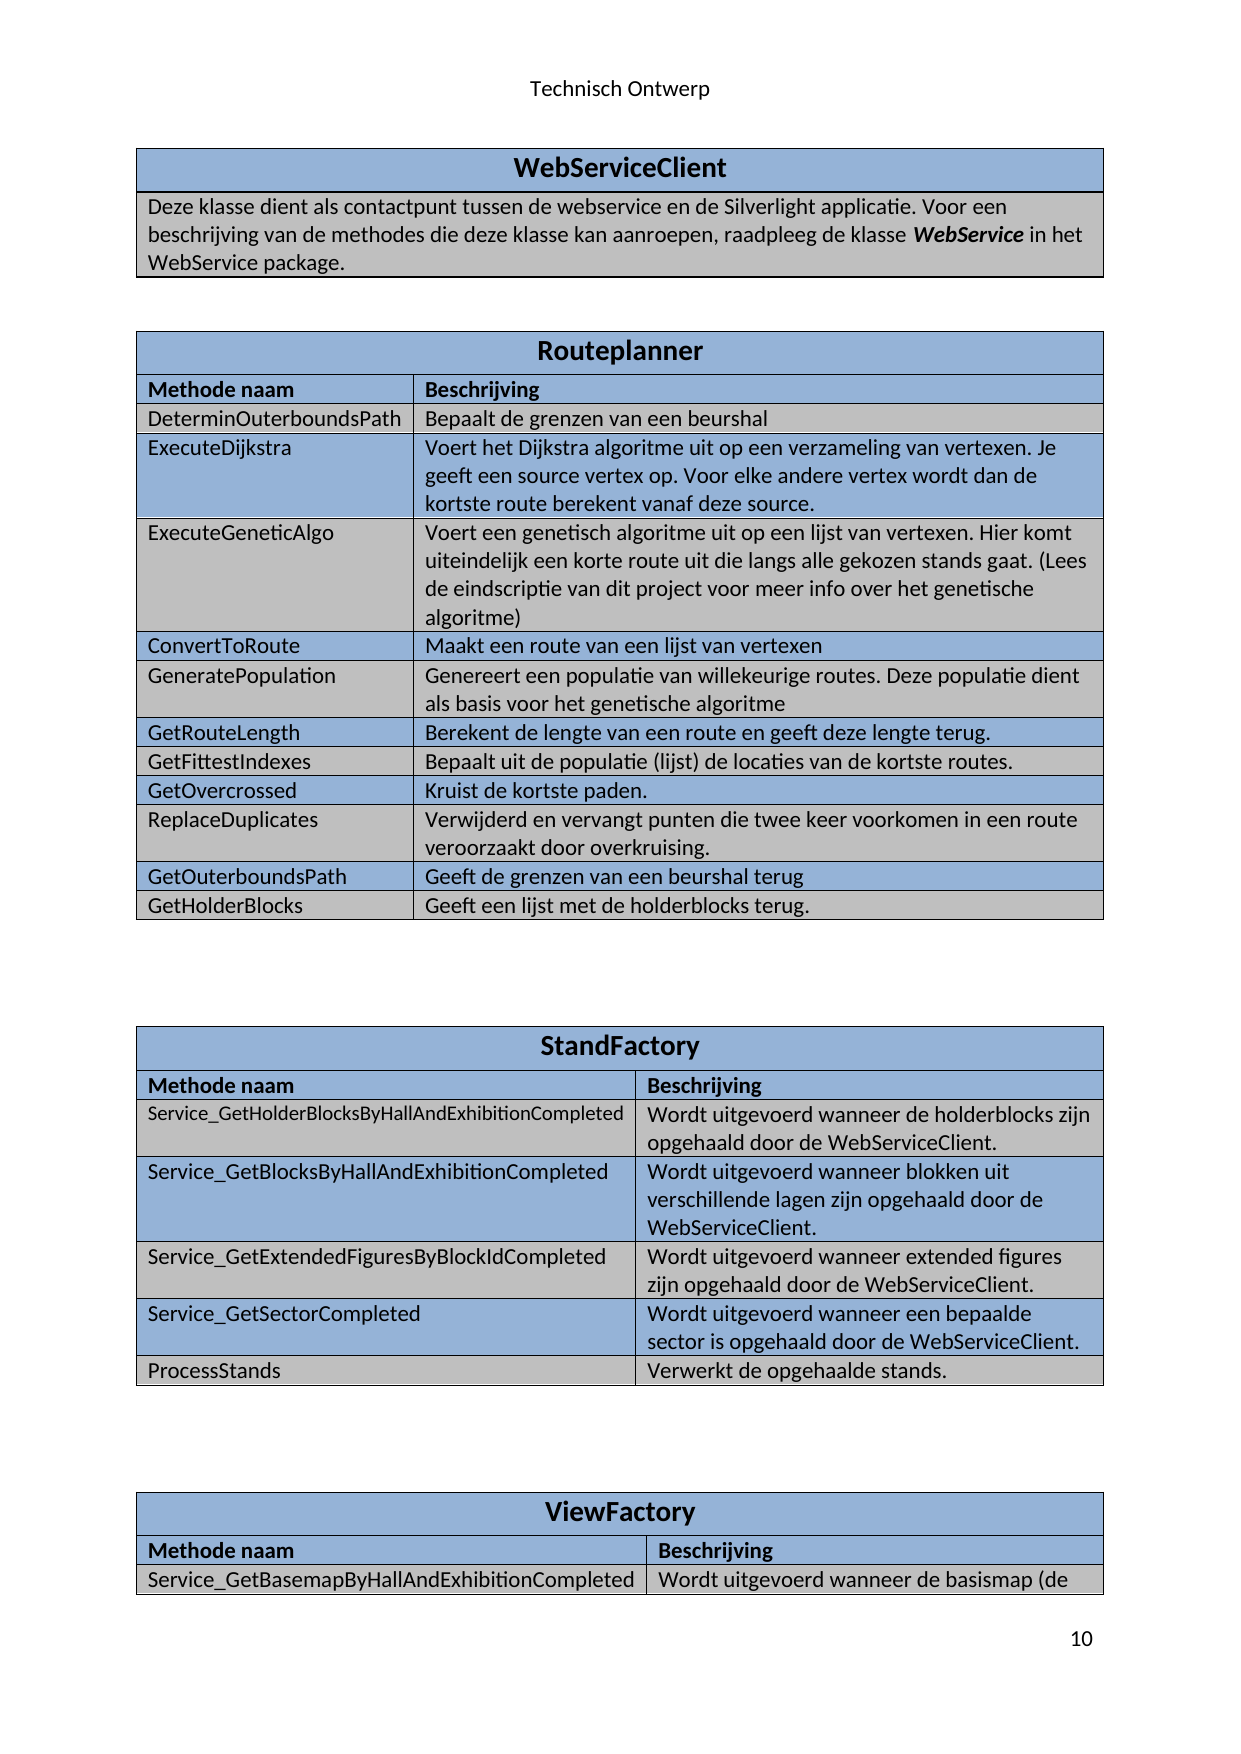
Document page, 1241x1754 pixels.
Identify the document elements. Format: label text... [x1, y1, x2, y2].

table_header Routeplanner [137, 332, 1103, 374]
table_cell ExecuteGeneticAlgo [137, 519, 413, 631]
table_cell Deze klasse dient als contactpunt tussen de webservice en de Silverlight applicatie. Voor een beschrijving van de methodes die deze klasse kan aanroepen, raadpleeg de klasse WebService in het WebService package. [137, 193, 1103, 276]
table_cell Maakt een route van een lijst van vertexen [414, 632, 1103, 660]
table_cell Voert het Dijkstra algoritme uit op een verzameling van vertexen. Je geeft een source vertex op. Voor elke andere vertex wordt dan de kortste route berekent vanaf deze source. [414, 434, 1103, 517]
table_cell Voert een genetisch algoritme uit op een lijst van vertexen. Hier komt uiteindelijk een korte route uit die langs alle gekozen stands gaat. (Lees de eindscriptie van dit project voor meer info over het genetische algoritme) [414, 519, 1103, 631]
table_cell ProcessStands [137, 1356, 635, 1384]
table_cell ReplaceDuplicates [137, 805, 413, 861]
table_cell Wordt uitgevoerd wanneer extended figures zijn opgehaald door de WebServiceClient. [636, 1242, 1103, 1298]
table_cell Verwerkt de opgehaalde stands. [636, 1356, 1103, 1384]
table_cell GetOvercrossed [137, 776, 413, 804]
table_cell Service_GetHolderBlocksByHallAndExhibitionCompleted [137, 1100, 635, 1156]
table_cell Methode naam [137, 1536, 646, 1564]
table_cell Wordt uitgevoerd wanneer blokken uit verschillende lagen zijn opgehaald door de WebServiceClient. [636, 1157, 1103, 1241]
table_header WebServiceClient [137, 149, 1103, 191]
table_cell Service_GetExtendedFiguresByBlockIdCompleted [137, 1242, 635, 1298]
table_header StandFactory [137, 1027, 1103, 1070]
table_cell Methode naam [137, 1071, 635, 1099]
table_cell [137, 1565, 646, 1593]
table_cell Methode naam [137, 375, 413, 403]
table_cell Beschrijving [636, 1071, 1103, 1099]
table_cell Kruist de kortste paden. [414, 776, 1103, 804]
table_cell Genereert een populatie van willekeurige routes. Deze populatie dient als basis voor het genetische algoritme [414, 661, 1103, 717]
table_cell GetFittestIndexes [137, 747, 413, 775]
table_cell GeneratePopulation [137, 661, 413, 717]
table_header ViewFactory [137, 1493, 1103, 1535]
table_cell Berekent de lengte van een route en geeft deze lengte terug. [414, 718, 1103, 746]
table_cell Geeft een lijst met de holderblocks terug. [414, 891, 1103, 919]
table_cell Beschrijving [414, 375, 1103, 403]
table_cell Geeft de grenzen van een beurshal terug [414, 862, 1103, 890]
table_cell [647, 1565, 1103, 1593]
table_cell Service_GetBlocksByHallAndExhibitionCompleted [137, 1157, 635, 1241]
table_cell Wordt uitgevoerd wanneer de holderblocks zijn opgehaald door de WebServiceClient. [636, 1100, 1103, 1156]
table_cell ConvertToRoute [137, 632, 413, 660]
table_cell Wordt uitgevoerd wanneer een bepaalde sector is opgehaald door de WebServiceClient. [636, 1299, 1103, 1355]
table_cell Beschrijving [647, 1536, 1103, 1564]
table_cell GetOuterboundsPath [137, 862, 413, 890]
table_cell ExecuteDijkstra [137, 434, 413, 517]
table_cell DeterminOuterboundsPath [137, 404, 413, 432]
table_cell Verwijderd en vervangt punten die twee keer voorkomen in een route veroorzaakt door overkruising. [414, 805, 1103, 861]
table_cell Bepaalt de grenzen van een beurshal [414, 404, 1103, 432]
table_cell Bepaalt uit de populatie (lijst) de locaties van de kortste routes. [414, 747, 1103, 775]
table_cell GetRouteLength [137, 718, 413, 746]
table_cell GetHolderBlocks [137, 891, 413, 919]
table_cell Service_GetSectorCompleted [137, 1299, 635, 1355]
